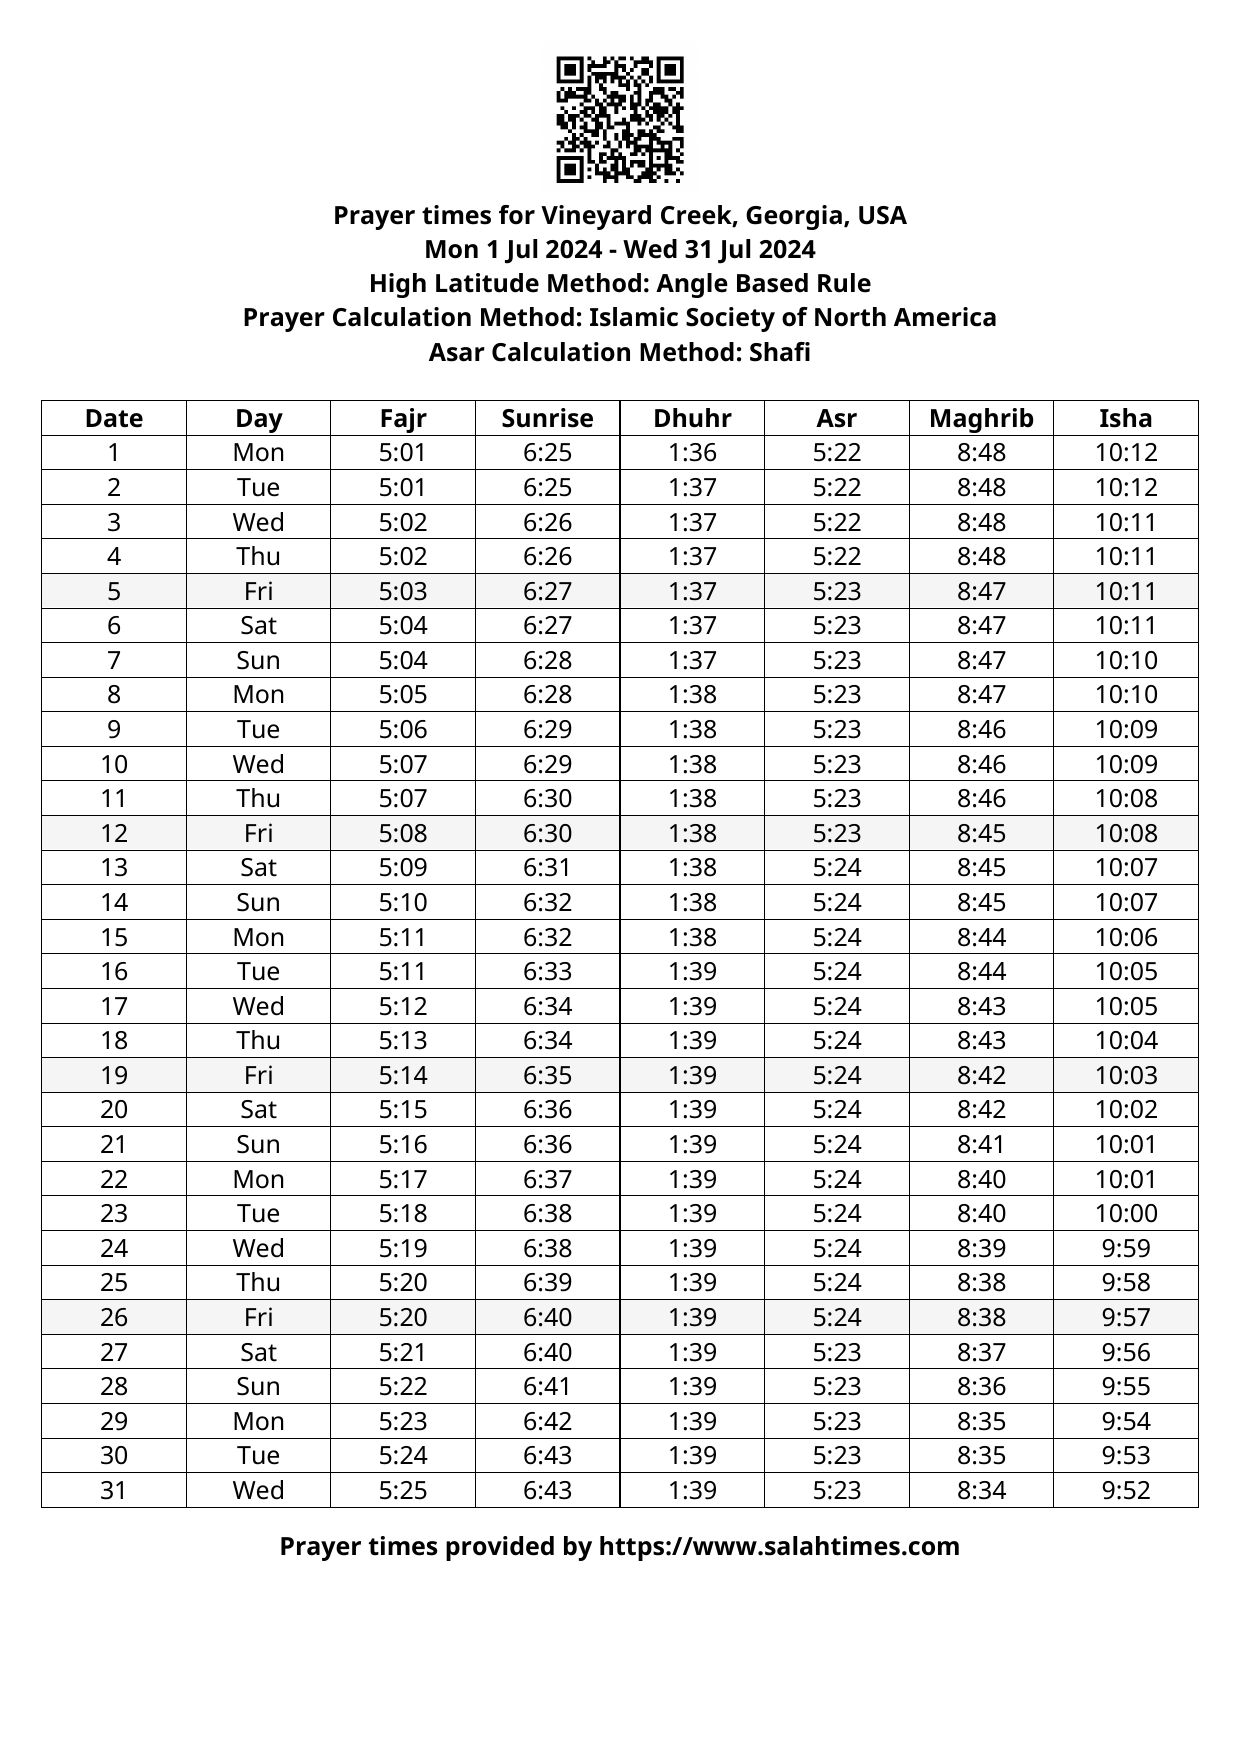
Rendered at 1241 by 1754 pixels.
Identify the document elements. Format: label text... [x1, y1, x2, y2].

table_cell 11 [42, 781, 186, 815]
table_cell 13 [42, 851, 186, 884]
table_cell 8:47 [910, 678, 1053, 711]
table_cell Wed [187, 505, 330, 538]
table_cell 1:37 [621, 643, 764, 677]
table_cell 1:39 [621, 1196, 764, 1230]
table_cell 1:39 [621, 1300, 764, 1334]
table_cell 5:23 [765, 816, 909, 849]
table_header Sunrise [476, 401, 619, 434]
table_cell 10:05 [1054, 954, 1198, 988]
table_cell 6:38 [476, 1231, 619, 1264]
table_cell 8:34 [910, 1473, 1053, 1507]
table_cell 8:47 [910, 609, 1053, 642]
table_cell Mon [187, 678, 330, 711]
table_cell 5:24 [765, 1266, 909, 1299]
table_cell 1:36 [621, 436, 764, 469]
table_cell 8:35 [910, 1404, 1053, 1437]
table_cell 5:19 [331, 1231, 475, 1264]
table_cell 6:40 [476, 1335, 619, 1368]
table_cell 1:37 [621, 574, 764, 607]
table_cell 8:47 [910, 574, 1053, 607]
table_cell 5:10 [331, 885, 475, 919]
table_cell 5:06 [331, 712, 475, 746]
table_cell Sun [187, 643, 330, 677]
table_cell 5:07 [331, 747, 475, 780]
table_cell 6:34 [476, 989, 619, 1022]
table_cell 7 [42, 643, 186, 677]
table_cell 5:24 [765, 851, 909, 884]
table_cell 2 [42, 470, 186, 504]
table_cell 6:35 [476, 1058, 619, 1092]
table_cell 8:48 [910, 436, 1053, 469]
table_cell Sun [187, 1369, 330, 1403]
table_cell 8:46 [910, 712, 1053, 746]
table_cell 8:45 [910, 885, 1053, 919]
table_cell 19 [42, 1058, 186, 1092]
table_cell 6:29 [476, 712, 619, 746]
table_cell 10:09 [1054, 747, 1198, 780]
table_cell 1:38 [621, 712, 764, 746]
table_cell 10:12 [1054, 470, 1198, 504]
table_cell 3 [42, 505, 186, 538]
table_cell 5:24 [331, 1439, 475, 1472]
text Prayer times provided by https://www.salahtimes.com [42, 1528, 1198, 1563]
table_cell 1:38 [621, 920, 764, 953]
table_cell Thu [187, 1266, 330, 1299]
table_cell 8:39 [910, 1231, 1053, 1264]
table_cell 8:47 [910, 643, 1053, 677]
table_cell 8:46 [910, 747, 1053, 780]
table_cell 10:01 [1054, 1127, 1198, 1161]
table_cell Wed [187, 1473, 330, 1507]
table_cell 1:39 [621, 1231, 764, 1264]
table_cell 23 [42, 1196, 186, 1230]
table_cell Mon [187, 1404, 330, 1437]
table_cell 5:07 [331, 781, 475, 815]
table_header Asr [765, 401, 909, 434]
table_cell 8:38 [910, 1300, 1053, 1334]
table_header Isha [1054, 401, 1198, 434]
table_cell 8:40 [910, 1196, 1053, 1230]
table_cell 5:02 [331, 539, 475, 573]
table_cell 10:01 [1054, 1162, 1198, 1195]
table_cell 5:24 [765, 989, 909, 1022]
table_cell 6:42 [476, 1404, 619, 1437]
table_cell 9:58 [1054, 1266, 1198, 1299]
table_cell 6:28 [476, 678, 619, 711]
table_cell 1:37 [621, 609, 764, 642]
text Mon 1 Jul 2024 - Wed 31 Jul 2024 [42, 232, 1198, 266]
table_cell 6:33 [476, 954, 619, 988]
table_cell 1:39 [621, 1024, 764, 1057]
table_cell 1:39 [621, 1266, 764, 1299]
table_cell 5:24 [765, 954, 909, 988]
table_cell 5:16 [331, 1127, 475, 1161]
table_cell 8:43 [910, 1024, 1053, 1057]
table_cell 10:07 [1054, 851, 1198, 884]
table_cell 10:06 [1054, 920, 1198, 953]
text Prayer Calculation Method: Islamic Society of North America [42, 300, 1198, 334]
table_cell 5:23 [765, 1473, 909, 1507]
table_cell 10:05 [1054, 989, 1198, 1022]
table_cell 8:48 [910, 470, 1053, 504]
table_cell 9:59 [1054, 1231, 1198, 1264]
table_cell 6:26 [476, 539, 619, 573]
table_cell 8 [42, 678, 186, 711]
table_cell 10:03 [1054, 1058, 1198, 1092]
table_cell Sun [187, 1127, 330, 1161]
table_cell 5:24 [765, 1300, 909, 1334]
table_cell 5:24 [765, 1024, 909, 1057]
table_cell 5:05 [331, 678, 475, 711]
table_cell 16 [42, 954, 186, 988]
table_cell 1:39 [621, 1127, 764, 1161]
table_cell Sat [187, 851, 330, 884]
table_cell 8:41 [910, 1127, 1053, 1161]
table_header Dhuhr [621, 401, 764, 434]
table_cell 8:40 [910, 1162, 1053, 1195]
table_cell 5:24 [765, 1127, 909, 1161]
table_cell 6:39 [476, 1266, 619, 1299]
table_cell 5:23 [765, 609, 909, 642]
table_cell 10:02 [1054, 1093, 1198, 1126]
table_cell 1:38 [621, 781, 764, 815]
table_cell 6:31 [476, 851, 619, 884]
table_cell 5:24 [765, 1093, 909, 1126]
table_cell 5:20 [331, 1266, 475, 1299]
table_cell 8:48 [910, 539, 1053, 573]
table_cell 5:23 [765, 1369, 909, 1403]
table_cell 10:08 [1054, 781, 1198, 815]
table_cell 5:25 [331, 1473, 475, 1507]
table_cell 6:28 [476, 643, 619, 677]
table_cell 6:27 [476, 574, 619, 607]
table_cell 8:36 [910, 1369, 1053, 1403]
table_cell 8:37 [910, 1335, 1053, 1368]
table_cell 5:22 [765, 505, 909, 538]
table_cell 5:01 [331, 470, 475, 504]
table_cell Mon [187, 920, 330, 953]
table_cell Sun [187, 885, 330, 919]
table_cell 6:32 [476, 920, 619, 953]
table_cell 6:32 [476, 885, 619, 919]
table_cell 6 [42, 609, 186, 642]
table_cell 1:39 [621, 954, 764, 988]
table_cell 6:29 [476, 747, 619, 780]
table_cell 5:21 [331, 1335, 475, 1368]
table_cell 14 [42, 885, 186, 919]
table_cell 5:20 [331, 1300, 475, 1334]
table_cell 24 [42, 1231, 186, 1264]
table_cell 25 [42, 1266, 186, 1299]
table_cell 6:26 [476, 505, 619, 538]
table_cell Sat [187, 609, 330, 642]
table_cell 10:11 [1054, 539, 1198, 573]
table_cell Thu [187, 539, 330, 573]
table_cell 6:27 [476, 609, 619, 642]
table_cell 10:11 [1054, 574, 1198, 607]
table_cell Sat [187, 1335, 330, 1368]
table_cell 10:11 [1054, 609, 1198, 642]
table_cell 5:15 [331, 1093, 475, 1126]
table_header Maghrib [910, 401, 1053, 434]
table_cell 9:55 [1054, 1369, 1198, 1403]
table_cell 8:42 [910, 1093, 1053, 1126]
table_cell 8:44 [910, 920, 1053, 953]
table_cell 5:23 [765, 781, 909, 815]
table_cell 28 [42, 1369, 186, 1403]
table_cell 5:09 [331, 851, 475, 884]
table_cell 5:08 [331, 816, 475, 849]
table_cell 1:39 [621, 1162, 764, 1195]
table_cell Wed [187, 989, 330, 1022]
table_cell 10:00 [1054, 1196, 1198, 1230]
table_cell 8:35 [910, 1439, 1053, 1472]
table_cell Tue [187, 712, 330, 746]
table_cell 6:43 [476, 1439, 619, 1472]
table_cell 10:10 [1054, 643, 1198, 677]
table_header Day [187, 401, 330, 434]
table_cell 22 [42, 1162, 186, 1195]
table_cell 8:45 [910, 851, 1053, 884]
table_cell 5:23 [765, 1439, 909, 1472]
table_cell 9:52 [1054, 1473, 1198, 1507]
table_cell 6:36 [476, 1093, 619, 1126]
table_cell 1 [42, 436, 186, 469]
table_cell 5:23 [765, 1404, 909, 1437]
table_cell 6:38 [476, 1196, 619, 1230]
table_cell 5:11 [331, 920, 475, 953]
table_cell 17 [42, 989, 186, 1022]
table_cell 10:08 [1054, 816, 1198, 849]
text Prayer times for Vineyard Creek, Georgia, USA [42, 198, 1198, 232]
table_cell 5:22 [331, 1369, 475, 1403]
table_cell 31 [42, 1473, 186, 1507]
table_cell 5:23 [765, 678, 909, 711]
table_cell Tue [187, 470, 330, 504]
table_cell Tue [187, 1439, 330, 1472]
table_cell 5:23 [765, 747, 909, 780]
table_cell 21 [42, 1127, 186, 1161]
table_cell 9:57 [1054, 1300, 1198, 1334]
table_cell 5:23 [765, 643, 909, 677]
table_cell 6:30 [476, 781, 619, 815]
table_cell 8:42 [910, 1058, 1053, 1092]
table_cell 5:23 [331, 1404, 475, 1437]
text High Latitude Method: Angle Based Rule [42, 266, 1198, 300]
table_cell 5:24 [765, 1162, 909, 1195]
table_cell 5:17 [331, 1162, 475, 1195]
table_cell 5:22 [765, 539, 909, 573]
table_cell 5:22 [765, 470, 909, 504]
table_cell 8:38 [910, 1266, 1053, 1299]
table_cell 5:01 [331, 436, 475, 469]
table_header Date [42, 401, 186, 434]
table_cell 1:39 [621, 1369, 764, 1403]
table_header Fajr [331, 401, 475, 434]
table_cell 6:36 [476, 1127, 619, 1161]
table_cell 1:38 [621, 747, 764, 780]
table_cell 1:39 [621, 1439, 764, 1472]
table_cell 1:39 [621, 1473, 764, 1507]
table_cell Tue [187, 954, 330, 988]
table_cell 6:34 [476, 1024, 619, 1057]
table_cell Thu [187, 781, 330, 815]
table_cell 1:37 [621, 505, 764, 538]
table_cell 9:53 [1054, 1439, 1198, 1472]
table_cell Mon [187, 1162, 330, 1195]
table_cell 5:14 [331, 1058, 475, 1092]
table_cell Wed [187, 747, 330, 780]
table_cell 6:25 [476, 436, 619, 469]
table_cell 8:48 [910, 505, 1053, 538]
table_cell 5:24 [765, 885, 909, 919]
table_cell 26 [42, 1300, 186, 1334]
table_cell 8:45 [910, 816, 1053, 849]
table_cell 1:37 [621, 470, 764, 504]
table_cell 12 [42, 816, 186, 849]
table_cell Fri [187, 1300, 330, 1334]
table_cell 5:04 [331, 609, 475, 642]
table_cell 5:03 [331, 574, 475, 607]
table_cell 5:12 [331, 989, 475, 1022]
table_cell 5:18 [331, 1196, 475, 1230]
table_cell 6:41 [476, 1369, 619, 1403]
table_cell 9:56 [1054, 1335, 1198, 1368]
table_cell 1:39 [621, 1093, 764, 1126]
table_cell 6:25 [476, 470, 619, 504]
table_cell 1:38 [621, 678, 764, 711]
table_cell Sat [187, 1093, 330, 1126]
table_cell 5:23 [765, 574, 909, 607]
table_cell 5:24 [765, 1231, 909, 1264]
table_cell Fri [187, 1058, 330, 1092]
table_cell Wed [187, 1231, 330, 1264]
table_cell 6:43 [476, 1473, 619, 1507]
table_cell 6:40 [476, 1300, 619, 1334]
table_cell 10:11 [1054, 505, 1198, 538]
table_cell 5:23 [765, 1335, 909, 1368]
table_cell Thu [187, 1024, 330, 1057]
table_cell 6:30 [476, 816, 619, 849]
table_cell 1:39 [621, 1335, 764, 1368]
table_cell 20 [42, 1093, 186, 1126]
table_cell 5:22 [765, 436, 909, 469]
table_cell 10:07 [1054, 885, 1198, 919]
table_cell Fri [187, 574, 330, 607]
table_cell 10:04 [1054, 1024, 1198, 1057]
table_cell Mon [187, 436, 330, 469]
table_cell 5:11 [331, 954, 475, 988]
table_cell 5:02 [331, 505, 475, 538]
table_cell 1:38 [621, 851, 764, 884]
table_cell 5 [42, 574, 186, 607]
table_cell 9 [42, 712, 186, 746]
table_cell 1:38 [621, 816, 764, 849]
table_cell 8:46 [910, 781, 1053, 815]
table_cell 8:43 [910, 989, 1053, 1022]
table_cell 30 [42, 1439, 186, 1472]
table_cell 1:39 [621, 1404, 764, 1437]
table_cell 18 [42, 1024, 186, 1057]
table_cell 8:44 [910, 954, 1053, 988]
table_cell 6:37 [476, 1162, 619, 1195]
table_cell 5:24 [765, 1196, 909, 1230]
table_cell 29 [42, 1404, 186, 1437]
table_cell 1:39 [621, 989, 764, 1022]
table_cell 10 [42, 747, 186, 780]
table_cell 1:38 [621, 885, 764, 919]
table_cell 5:13 [331, 1024, 475, 1057]
table_cell 9:54 [1054, 1404, 1198, 1437]
table_cell Tue [187, 1196, 330, 1230]
table_cell Fri [187, 816, 330, 849]
table_cell 5:24 [765, 1058, 909, 1092]
table_cell 27 [42, 1335, 186, 1368]
table_cell 10:12 [1054, 436, 1198, 469]
text Asar Calculation Method: Shafi [42, 334, 1198, 368]
table_cell 5:04 [331, 643, 475, 677]
table_cell 1:39 [621, 1058, 764, 1092]
table_cell 4 [42, 539, 186, 573]
table_cell 5:24 [765, 920, 909, 953]
picture [542, 41, 699, 198]
table_cell 10:09 [1054, 712, 1198, 746]
table_cell 10:10 [1054, 678, 1198, 711]
table_cell 1:37 [621, 539, 764, 573]
table_cell 15 [42, 920, 186, 953]
table_cell 5:23 [765, 712, 909, 746]
